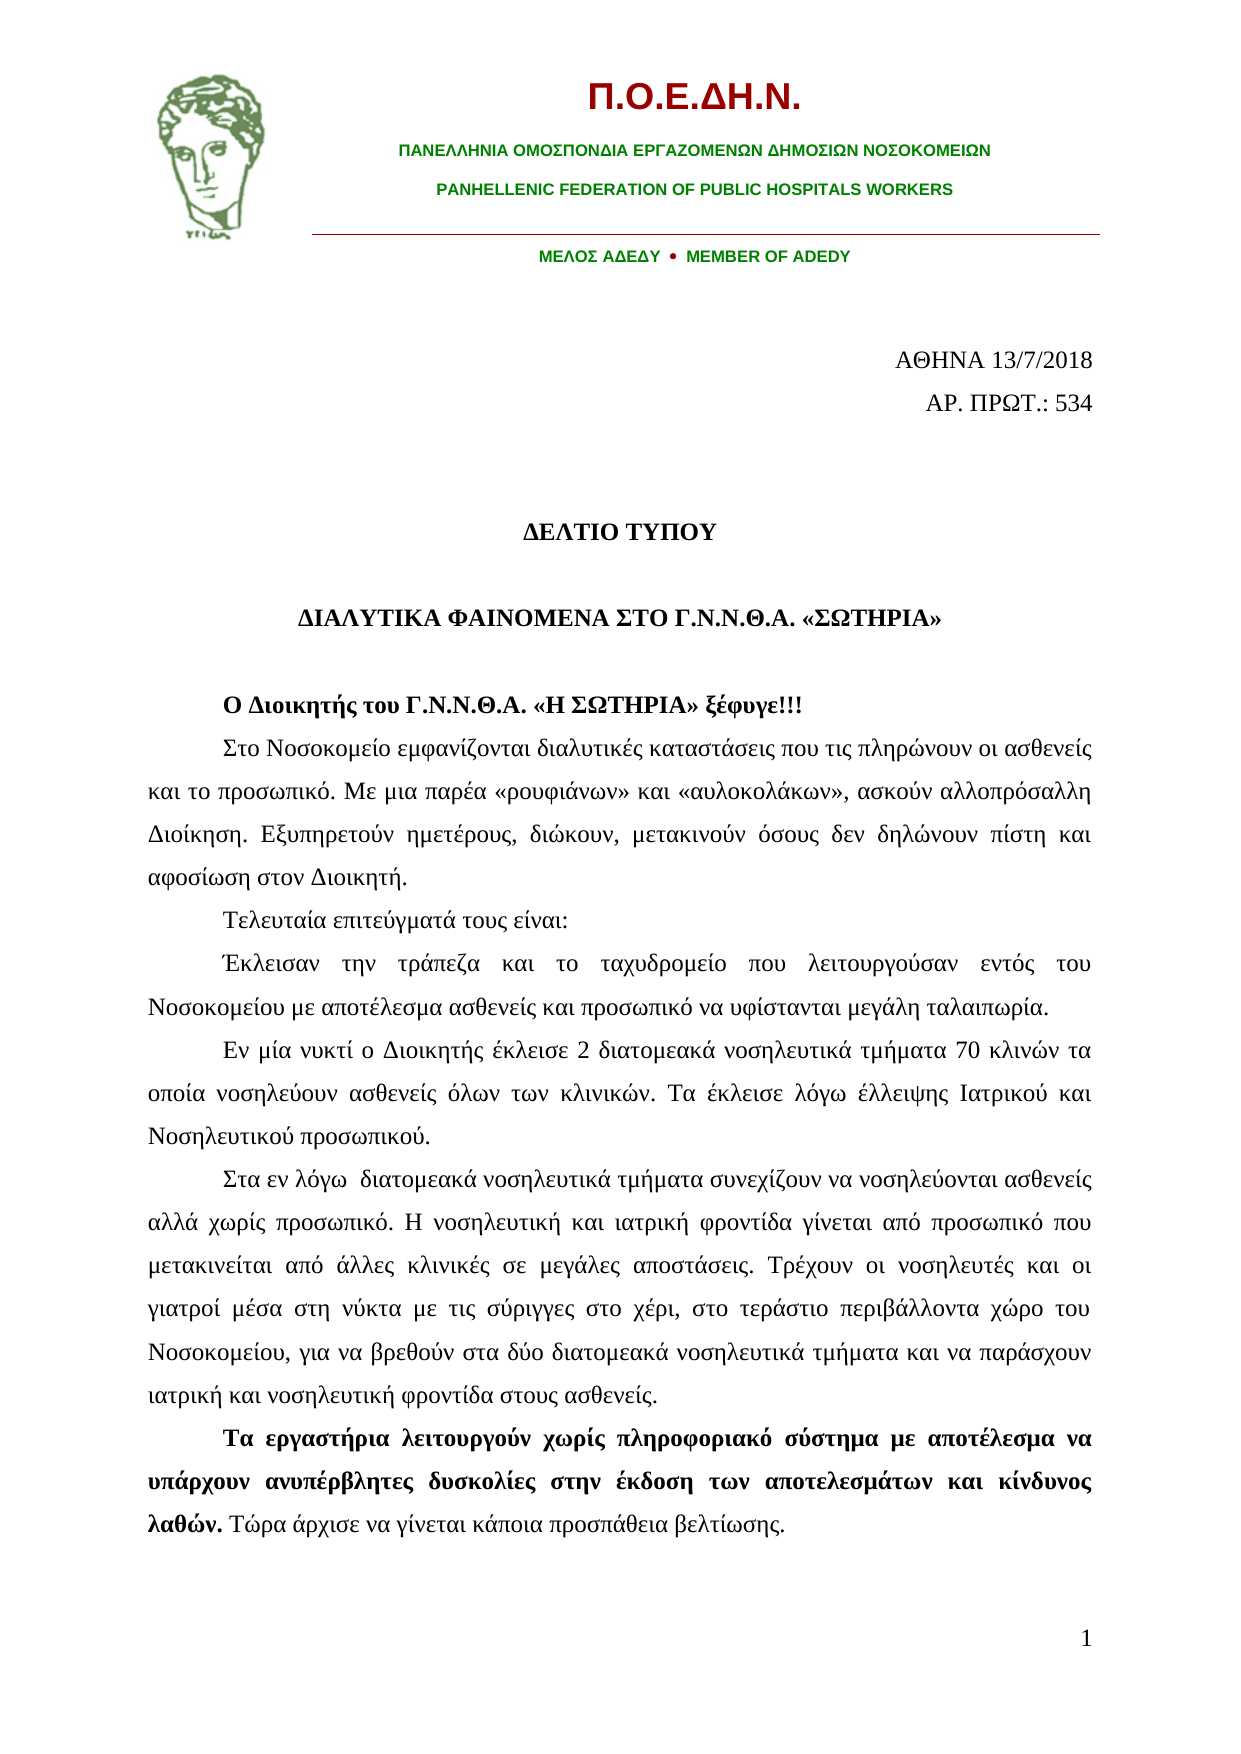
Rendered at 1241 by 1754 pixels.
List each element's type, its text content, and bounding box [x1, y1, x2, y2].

text Έκλεισαν την τράπεζα και το ταχυδρομείο που λειτουργούσαν εντός του Νοσοκομείου με αποτέλεσμα ασθενείς και προσωπικό να υφίστανται μεγάλη ταλαιπωρία. [148, 948, 1092, 1020]
picture [147, 73, 281, 241]
text Εν μία νυκτί ο Διοικητής έκλεισε 2 διατομεακά νοσηλευτικά τμήματα 70 κλινών τα οποία νοσηλεύουν ασθενείς όλων των κλινικών. Τα έκλεισε λόγω έλλειψης Ιατρικού και Νοσηλευτικού προσωπικού. [148, 1035, 1092, 1150]
text Ο Διοικητής του Γ.Ν.Ν.Θ.Α. «Η ΣΩΤΗΡΙΑ» ξέφυγε!!! [148, 690, 1092, 718]
text Τελευταία επιτεύγματά τους είναι: [148, 905, 1092, 934]
text Τα εργαστήρια λειτουργούν χωρίς πληροφοριακό σύστημα με αποτέλεσμα να υπάρχουν ανυπέρβλητες δυσκολίες στην έκδοση των αποτελεσμάτων και κίνδυνος λαθών. Τώρα άρχισε να γίνεται κάποια προσπάθεια βελτίωσης. [148, 1423, 1092, 1538]
text ΔΕΛΤΙΟ ΤΥΠΟΥ [148, 517, 1092, 546]
text ΔΙΑΛΥΤΙΚΑ ΦΑΙΝΟΜΕΝΑ ΣΤΟ Γ.Ν.Ν.Θ.Α. «ΣΩΤΗΡΙΑ» [148, 603, 1092, 632]
text ΑΡ. ΠΡΩΤ.: 534 [148, 388, 1092, 417]
text ΑΘΗΝΑ 13/7/2018 [148, 345, 1092, 373]
text Στο Νοσοκομείο εμφανίζονται διαλυτικές καταστάσεις που τις πληρώνουν οι ασθενείς και το προσωπικό. Με μια παρέα «ρουφιάνων» και «αυλοκολάκων», ασκούν αλλοπρόσαλλη Διοίκηση. Εξυπηρετούν ημετέρους, διώκουν, μετακινούν όσους δεν δηλώνουν πίστη και αφοσίωση στον Διοικητή. [148, 733, 1092, 891]
text Στα εν λόγω διατομεακά νοσηλευτικά τμήματα συνεχίζουν να νοσηλεύονται ασθενείς αλλά χωρίς προσωπικό. Η νοσηλευτική και ιατρική φροντίδα γίνεται από προσωπικό που μετακινείται από άλλες κλινικές σε μεγάλες αποστάσεις. Τρέχουν οι νοσηλευτές και οι γιατροί μέσα στη νύκτα με τις σύριγγες στο χέρι, στο τεράστιο περιβάλλοντα χώρο του Νοσοκομείου, για να βρεθούν στα δύο διατομεακά νοσηλευτικά τμήματα και να παράσχουν ιατρική και νοσηλευτική φροντίδα στους ασθενείς. [148, 1164, 1092, 1408]
